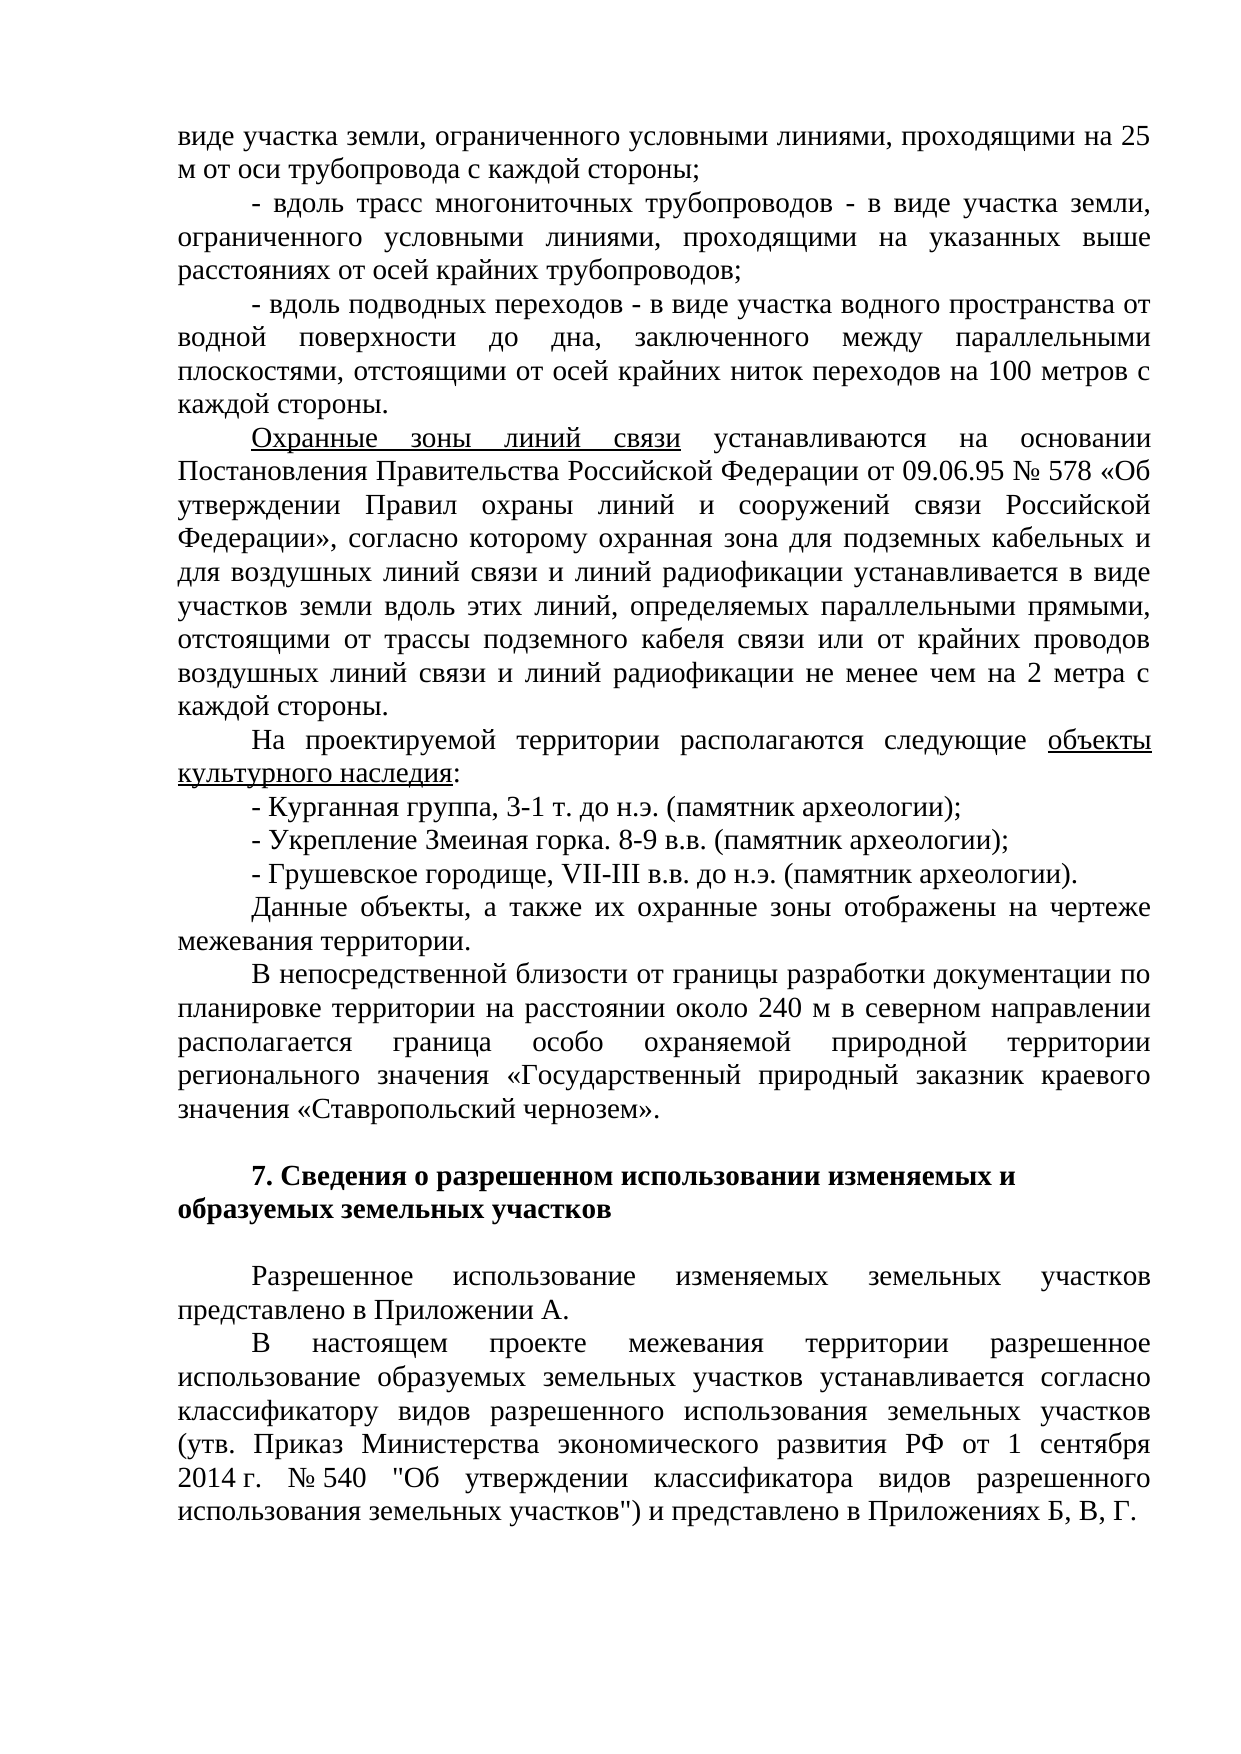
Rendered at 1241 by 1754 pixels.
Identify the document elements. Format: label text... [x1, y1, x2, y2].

text На проектируемой территории располагаются следующие объекты культурного наследия: [177, 722, 1152, 789]
text В непосредственной близости от границы разработки документации по планировке территории на расстоянии около 240 м в северном направлении располагается граница особо охраняемой природной территории регионального значения «Государственный природный заказник краевого значения «Ставропольский чернозем». [177, 957, 1152, 1124]
text Разрешенное использование изменяемых земельных участков представлено в Приложении А. [177, 1258, 1152, 1326]
text - вдоль трасс многониточных трубопроводов - в виде участка земли, ограниченного условными линиями, проходящими на указанных выше расстояниях от осей крайних трубопроводов; [177, 185, 1152, 286]
text Данные объекты, а также их охранные зоны отображены на чертеже межевания территории. [177, 889, 1152, 957]
text 7. Сведения о разрешенном использовании изменяемых и образуемых земельных участков [177, 1158, 1152, 1225]
text В настоящем проекте межевания территории разрешенное использование образуемых земельных участков устанавливается согласно классификатору видов разрешенного использования земельных участков (утв. Приказ Министерства экономического развития РФ от 1 сентября 2014 г. № 540 "Об утверждении классификатора видов разрешенного использования земельных участков") и представлено в Приложениях Б, В, Г. [177, 1326, 1152, 1527]
text Охранные зоны линий связи устанавливаются на основании Постановления Правительства Российской Федерации от 09.06.95 № 578 «Об утверждении Правил охраны линий и сооружений связи Российской Федерации», согласно которому охранная зона для подземных кабельных и для воздушных линий связи и линий радиофикации устанавливается в виде участков земли вдоль этих линий, определяемых параллельными прямыми, отстоящими от трассы подземного кабеля связи или от крайних проводов воздушных линий связи и линий радиофикации не менее чем на 2 метра с каждой стороны. [177, 420, 1152, 722]
text - Грушевское городище, VII-III в.в. до н.э. (памятник археологии). [177, 856, 1152, 889]
text - Укрепление Змеиная горка. 8-9 в.в. (памятник археологии); [177, 822, 1152, 856]
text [177, 118, 1152, 185]
text - вдоль подводных переходов - в виде участка водного пространства от водной поверхности до дна, заключенного между параллельными плоскостями, отстоящими от осей крайних ниток переходов на 100 метров с каждой стороны. [177, 286, 1152, 420]
text - Курганная группа, 3-1 т. до н.э. (памятник археологии); [177, 789, 1152, 822]
